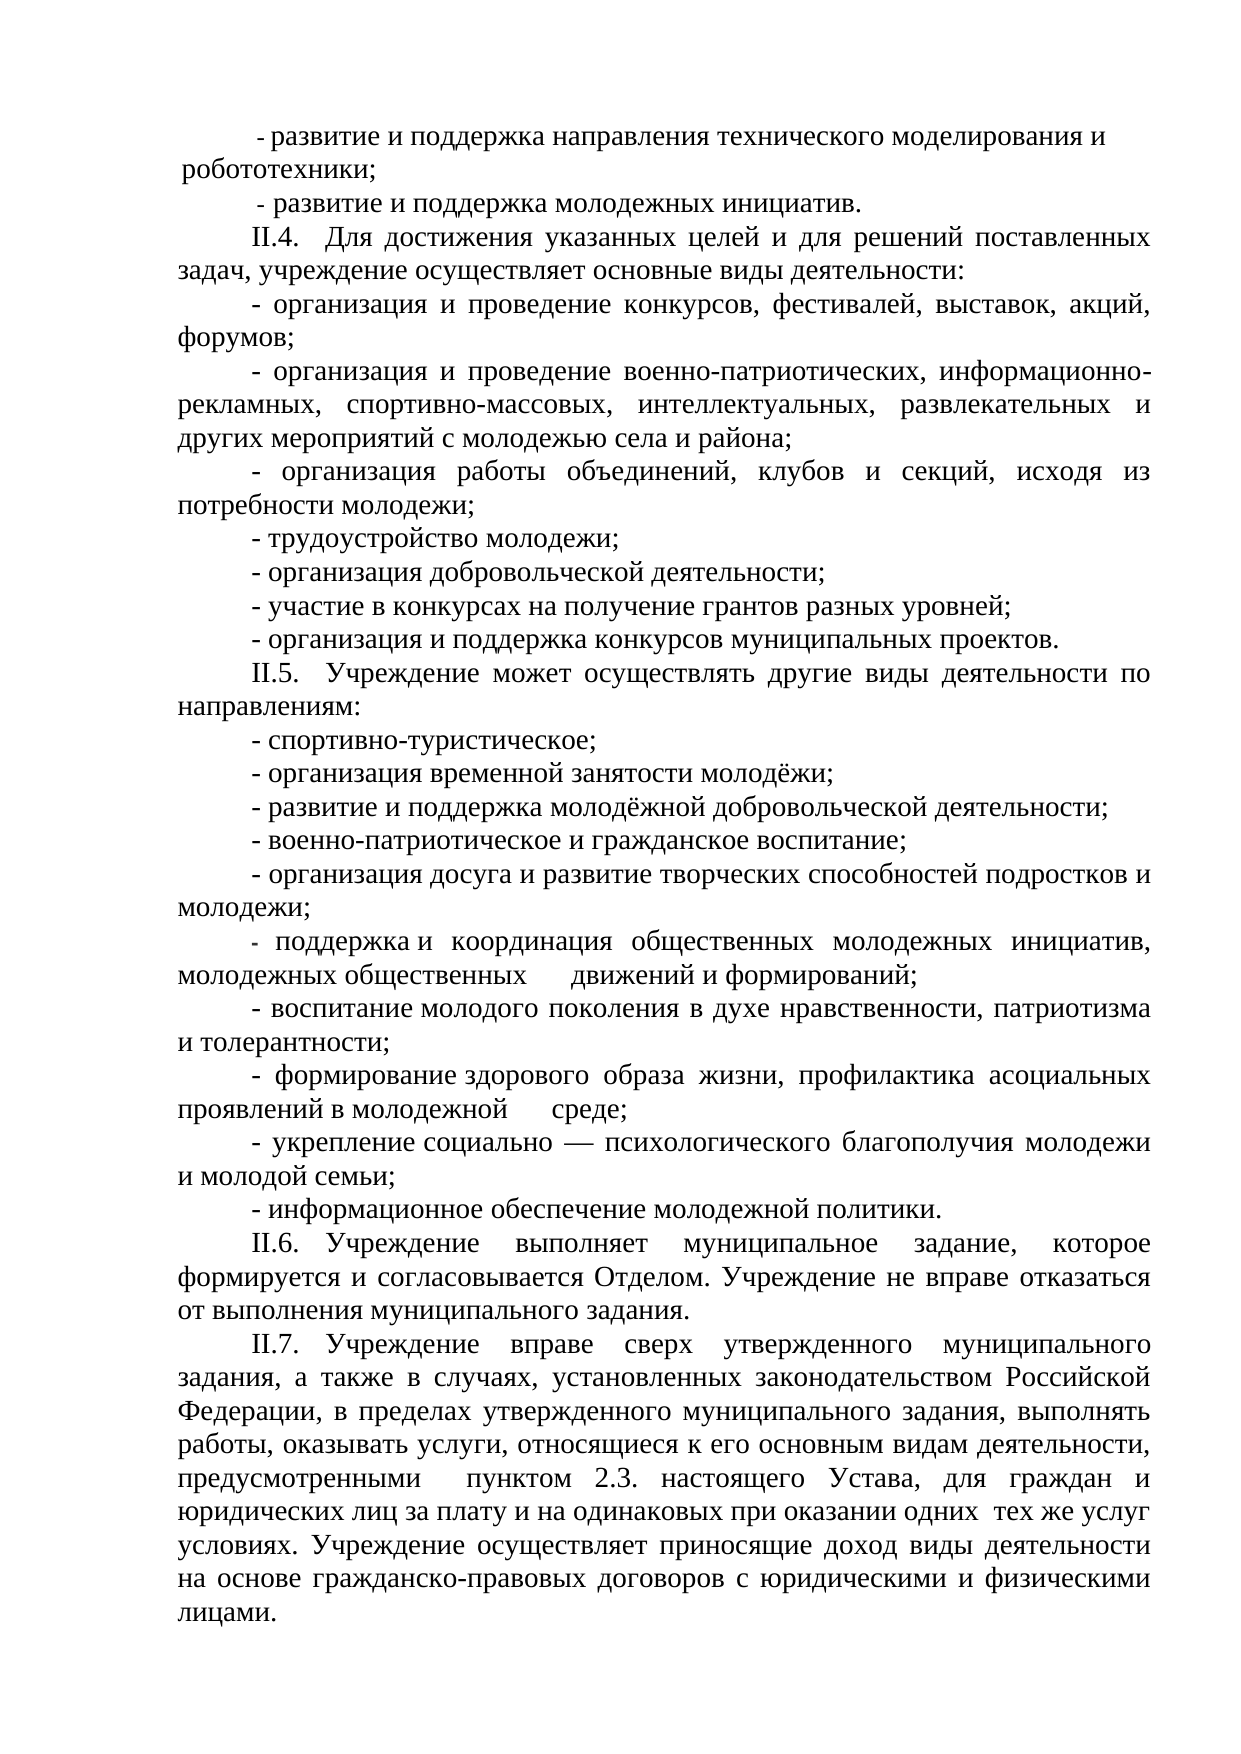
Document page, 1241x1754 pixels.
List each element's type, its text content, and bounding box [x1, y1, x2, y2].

list - трудоустройство молодежи; [251, 521, 1152, 554]
list - организация и проведение конкурсов, фестивалей, выставок, акций, форумов; [177, 286, 1152, 353]
list развитие и поддержка молодежных инициатив. [181, 185, 1152, 219]
list - организация временной занятости молодёжи; [251, 755, 1152, 789]
list - укрепление социально — психологического благополучия молодежи и молодой семьи; [177, 1124, 1152, 1192]
list - военно-патриотическое и гражданское воспитание; [251, 822, 1152, 856]
list - организация работы объединений, клубов и секций, исходя из потребности молодежи; [177, 453, 1152, 521]
list - организация досуга и развитие творческих способностей подростков и молодежи; [177, 856, 1152, 923]
list - организация и проведение военно-патриотических, информационнорекламных, спортивно-массовых, интеллектуальных, развлекательных и других мероприятий с молодежью села и района; [177, 353, 1152, 453]
list Учреждение может осуществлять другие виды деятельности по направлениям: [177, 655, 1152, 722]
list - формирование здорового образа жизни, профилактика асоциальных проявлений в молодежной среде; [177, 1057, 1152, 1124]
list - информационное обеспечение молодежной политики. [251, 1192, 1152, 1225]
list - организация и поддержка конкурсов муниципальных проектов. [251, 621, 1152, 655]
list - организация добровольческой деятельности; [251, 554, 1152, 588]
list Учреждение вправе сверх утвержденного муниципального задания, а также в случаях, установленных законодательством Российской Федерации, в пределах утвержденного муниципального задания, выполнять работы, оказывать услуги, относящиеся к его основным видам деятельности, предусмотренными пунктом 2.3. настоящего Устава, для граждан и юридических лиц за плату и на одинаковых при оказании одних тех же услуг условиях. Учреждение осуществляет приносящие доход виды деятельности на основе гражданско-правовых договоров с юридическими и физическими лицами. [177, 1326, 1152, 1628]
list - спортивно-туристическое; [251, 722, 1152, 755]
list развитие и поддержка направления технического моделирования и робототехники; [181, 118, 1108, 185]
list - участие в конкурсах на получение грантов разных уровней; [251, 588, 1152, 621]
list Учреждение выполняет муниципальное задание, которое формируется и согласовывается Отделом. Учреждение не вправе отказаться от выполнения муниципального задания. [177, 1225, 1152, 1326]
list - развитие и поддержка молодёжной добровольческой деятельности; [251, 789, 1152, 822]
list - воспитание молодого поколения в духе нравственности, патриотизма и толерантности; [177, 990, 1152, 1057]
list Для достижения указанных целей и для решений поставленных задач, учреждение осуществляет основные виды деятельности: [177, 219, 1152, 286]
list - поддержка и координация общественных молодежных инициатив, молодежных общественных движений и формирований; [177, 923, 1152, 990]
